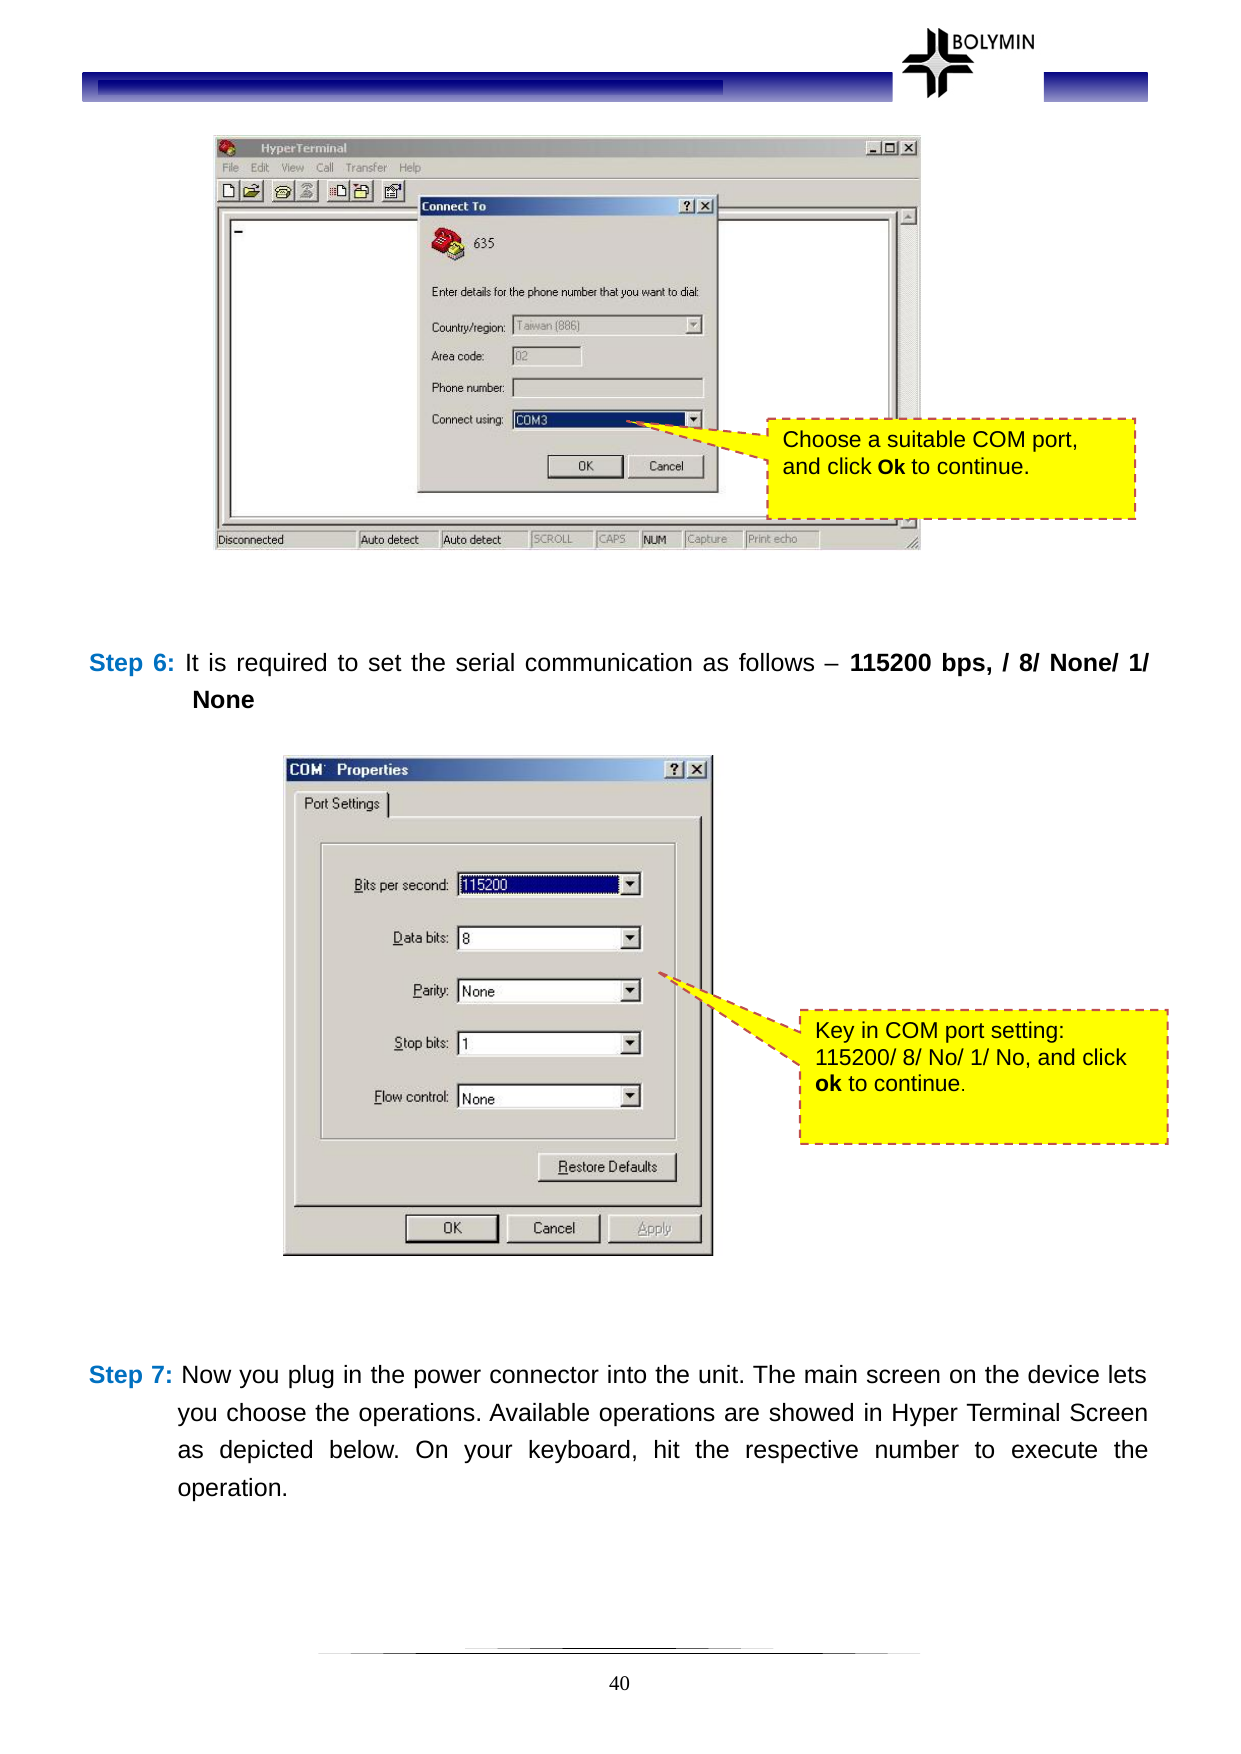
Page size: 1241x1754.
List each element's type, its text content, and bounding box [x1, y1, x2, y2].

picture [283, 755, 971, 1256]
text Step 6: It is required to set the serial communication as follows – 115200 bps, / 8/ None/ 1/ None [89, 643, 1150, 718]
text Step 7: Now you plug in the power connector into the unit. The main screen on the device lets you choose the operations. Available operations are showed in Hyper Terminal Screen as depicted below. On your keyboard, hit the respective number to execute the operation. [89, 1356, 1150, 1506]
picture [213, 135, 925, 551]
picture [892, 24, 1041, 102]
